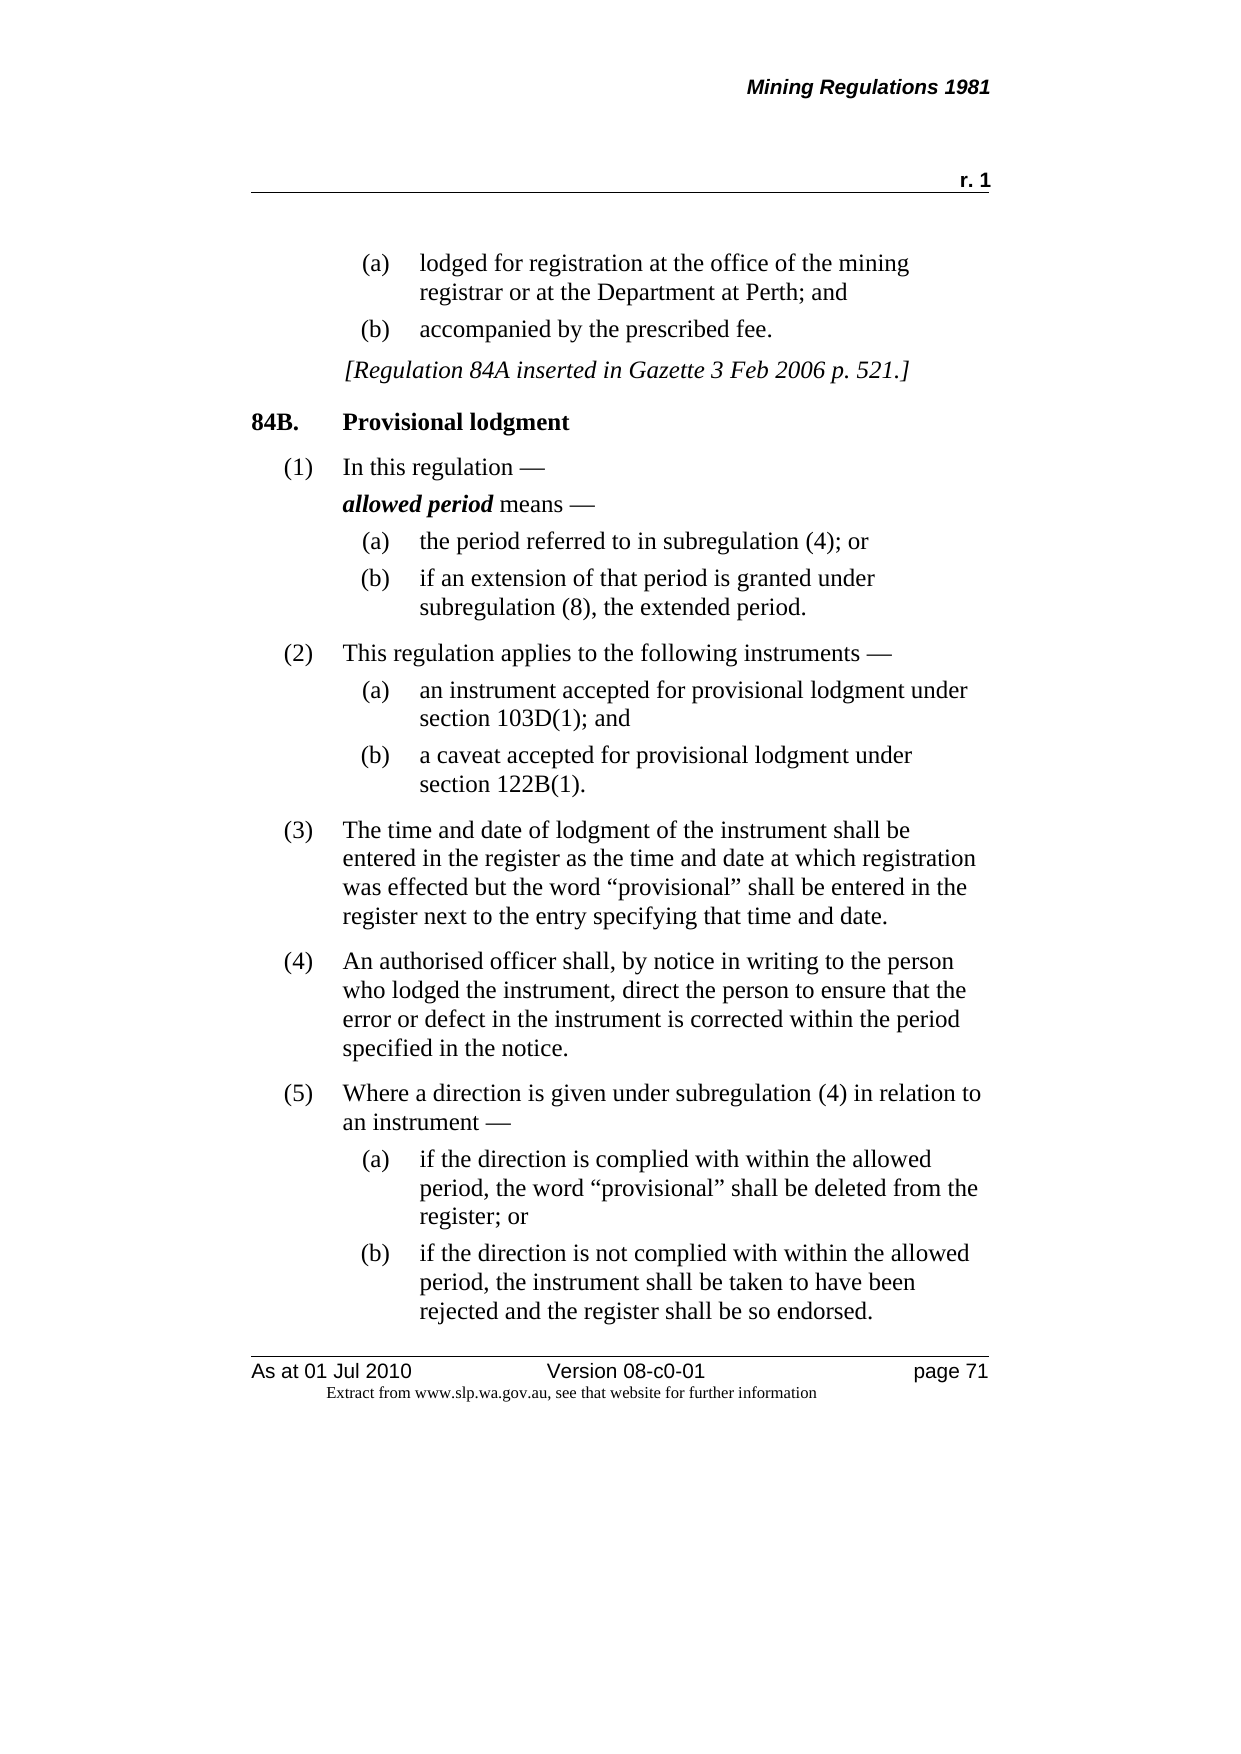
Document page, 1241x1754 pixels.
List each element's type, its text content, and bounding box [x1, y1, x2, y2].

text [Regulation 84A inserted in Gazette 3 Feb 2006 p. 521.] [251, 355, 989, 384]
text (a) if the direction is complied with within the allowed period, the word “provisional” shall be deleted from the register; or [251, 1144, 989, 1230]
text (3) The time and date of lodgment of the instrument shall be entered in the register as the time and date at which registration was effected but the word “provisional” shall be entered in the register next to the entry specifying that time and date. [251, 815, 989, 930]
text (b) a caveat accepted for provisional lodgment under section 122B(1). [251, 741, 989, 798]
text (1) In this regulation — [251, 452, 989, 481]
text (b) if an extension of that period is granted under subregulation (8), the extended period. [251, 563, 989, 621]
text allowed period means — [251, 489, 989, 518]
text (a) lodged for registration at the office of the mining registrar or at the Department at Perth; and [251, 248, 989, 306]
text (2) This regulation applies to the following instruments — [251, 638, 989, 666]
text (a) the period referred to in subregulation (4); or [251, 526, 989, 555]
text (4) An authorised officer shall, by notice in writing to the person who lodged the instrument, direct the person to ensure that the error or defect in the instrument is corrected within the period specified in the notice. [251, 946, 989, 1061]
text (a) an instrument accepted for provisional lodgment under section 103D(1); and [251, 675, 989, 732]
text (b) accompanied by the prescribed fee. [251, 314, 989, 343]
text (5) Where a direction is given under subregulation (4) in relation to an instrument — [251, 1078, 989, 1136]
text (b) if the direction is not complied with within the allowed period, the instrument shall be taken to have been rejected and the register shall be so endorsed. [251, 1238, 989, 1325]
subtitle 84B. Provisional lodgment [251, 407, 989, 436]
